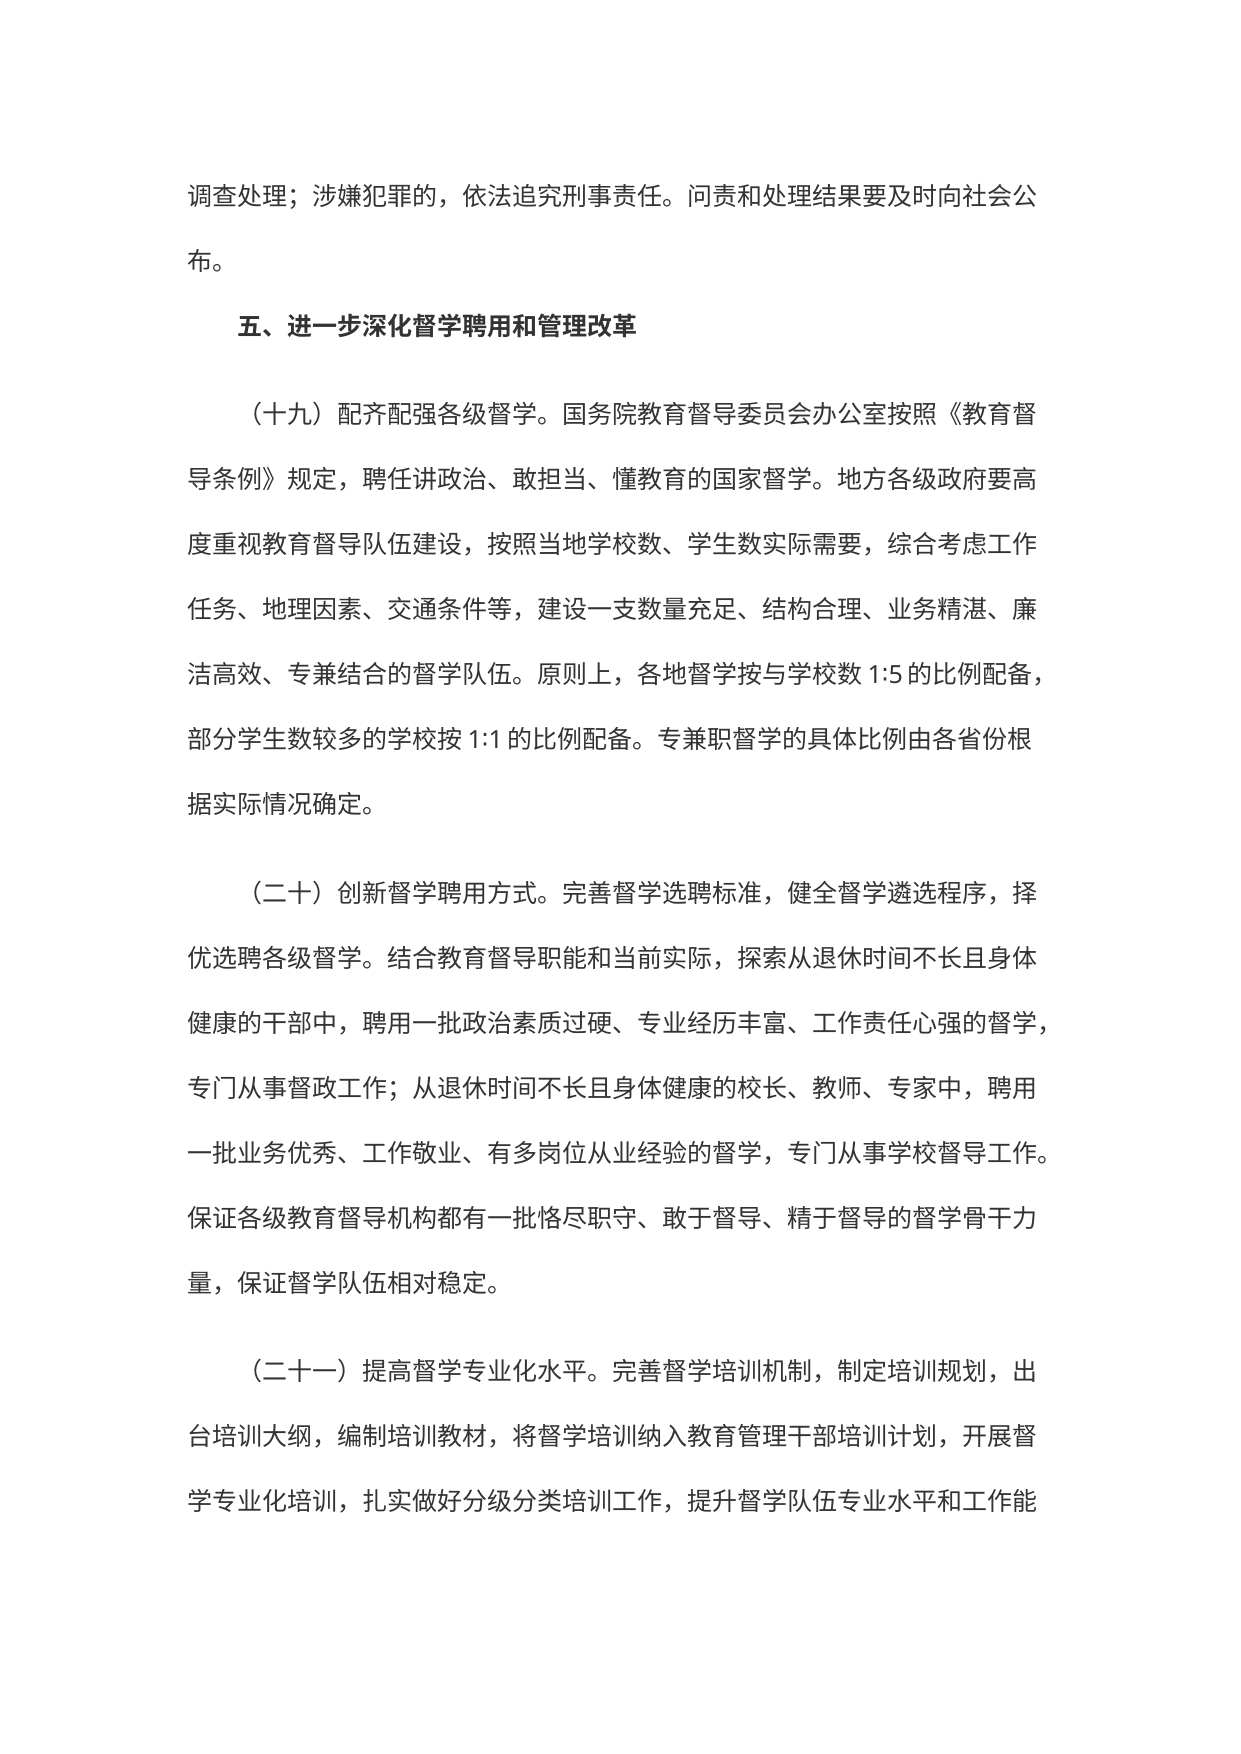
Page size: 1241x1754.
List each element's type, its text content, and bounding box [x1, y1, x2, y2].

text 五、进一步深化督学聘用和管理改革 [187, 292, 1053, 357]
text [187, 1337, 1053, 1532]
text （十九）配齐配强各级督学。国务院教育督导委员会办公室按照《教育督导条例》规定，聘任讲政治、敢担当、懂教育的国家督学。地方各级政府要高度重视教育督导队伍建设，按照当地学校数、学生数实际需要，综合考虑工作任务、地理因素、交通条件等，建设一支数量充足、结构合理、业务精湛、廉洁高效、专兼结合的督学队伍。原则上，各地督学按与学校数1∶5的比例配备，部分学生数较多的学校按1∶1的比例配备。专兼职督学的具体比例由各省份根据实际情况确定。 [187, 380, 1053, 835]
text （二十）创新督学聘用方式。完善督学选聘标准，健全督学遴选程序，择优选聘各级督学。结合教育督导职能和当前实际，探索从退休时间不长且身体健康的干部中，聘用一批政治素质过硬、专业经历丰富、工作责任心强的督学，专门从事督政工作；从退休时间不长且身体健康的校长、教师、专家中，聘用一批业务优秀、工作敬业、有多岗位从业经验的督学，专门从事学校督导工作。保证各级教育督导机构都有一批恪尽职守、敢于督导、精于督导的督学骨干力量，保证督学队伍相对稳定。 [187, 859, 1053, 1314]
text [187, 162, 1053, 292]
